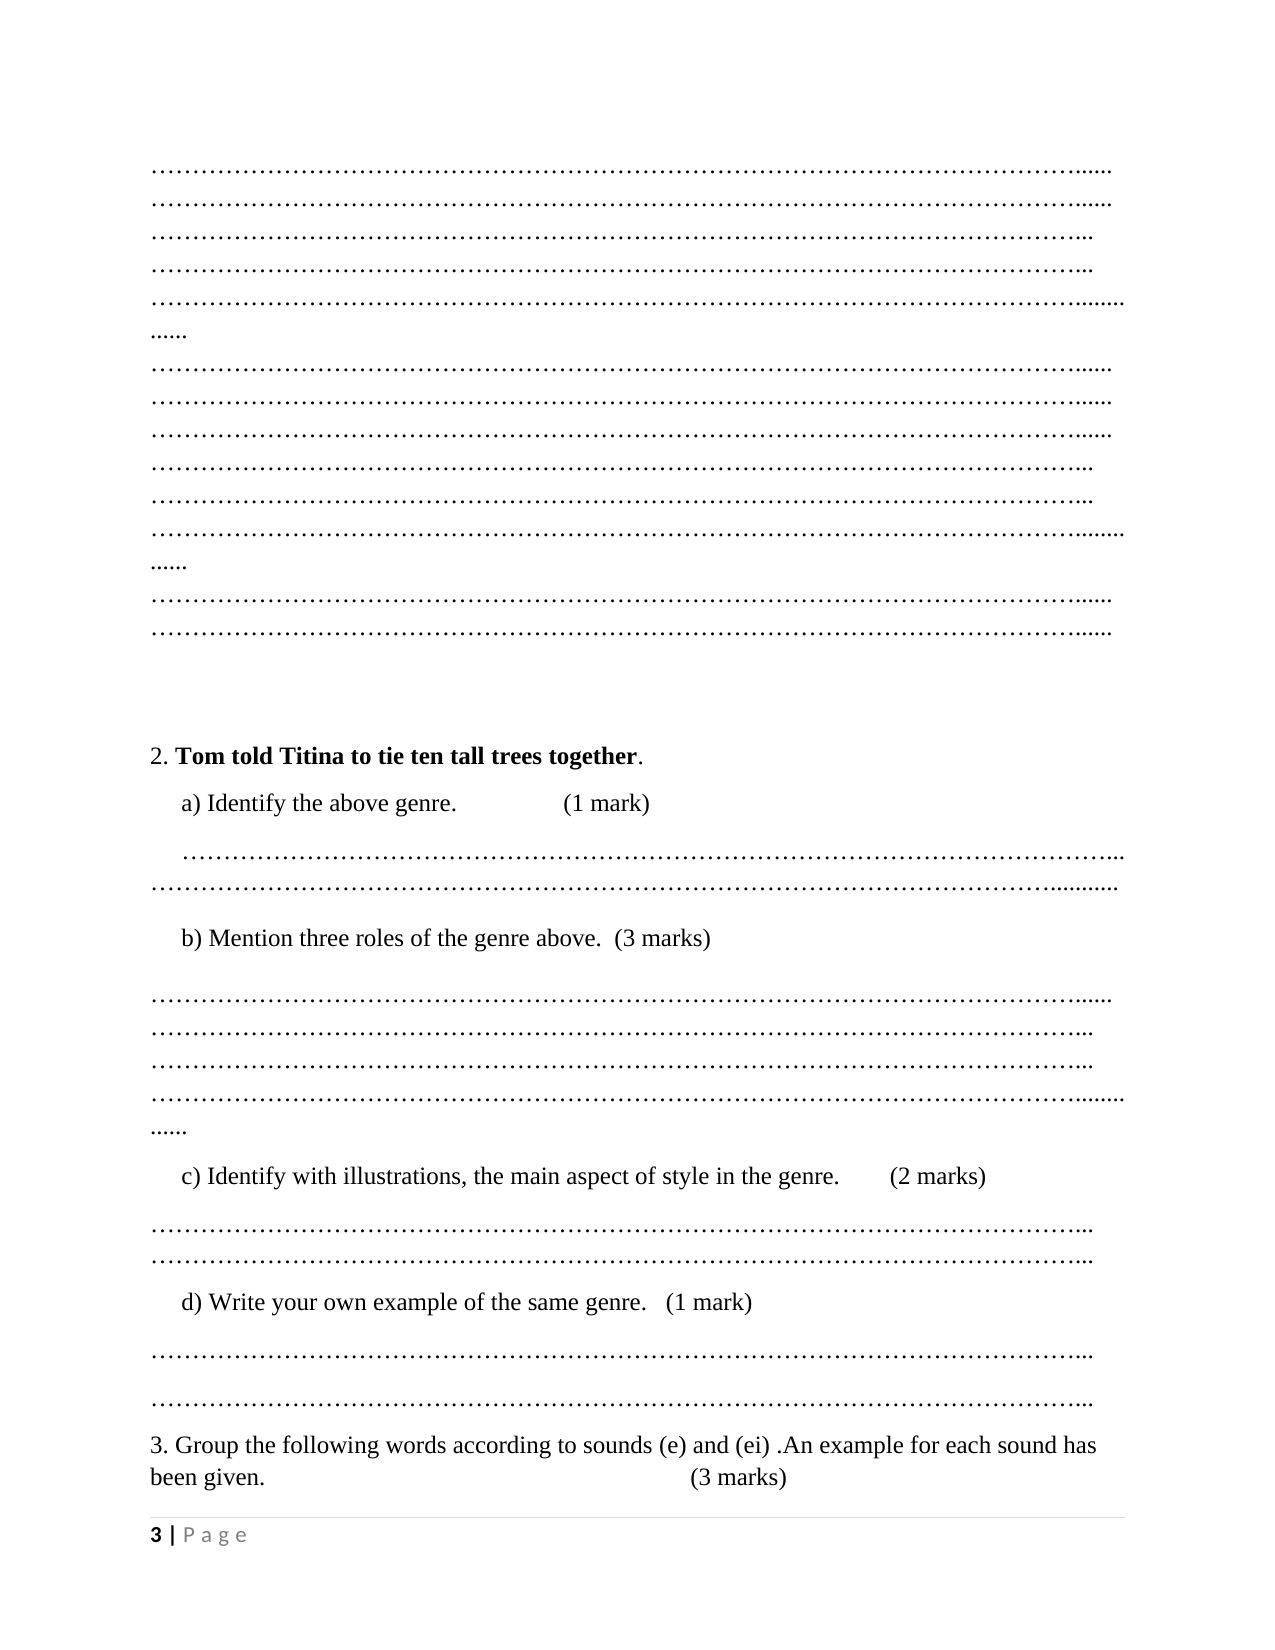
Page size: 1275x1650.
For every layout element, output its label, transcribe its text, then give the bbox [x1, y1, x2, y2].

text …………………………………………………………………………………………………...... [150, 979, 1125, 1008]
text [150, 216, 1125, 344]
text …………………………………………………………………………………………………...…………………………………………………………………………………………………...………………………………………………………………………………………………….............. [150, 447, 1125, 575]
text …………………………………………………………………………………………………... [150, 1335, 1125, 1364]
text b) Mention three roles of the genre above. (3 marks) [150, 923, 1125, 952]
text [150, 150, 1125, 179]
text c) Identify with illustrations, the main aspect of style in the genre. (2 marks) [150, 1161, 1125, 1190]
text …………………………………………………………………………………………………... [150, 1240, 1125, 1268]
text …………………………………………………………………………………………………... [150, 836, 1125, 865]
text …………………………………………………………………………………………………...…………………………………………………………………………………………………...………………………………………………………………………………………………….............. [150, 1012, 1125, 1140]
text 2. Tom told Titina to tie ten tall trees together. [150, 741, 1125, 769]
text …………………………………………………………………………………………………...... [150, 381, 1125, 410]
text …………………………………………………………………………………………………...... [150, 579, 1125, 608]
text d) Write your own example of the same genre. (1 mark) [150, 1287, 1125, 1316]
text …………………………………………………………………………………………………... [150, 1209, 1125, 1237]
text …………………………………………………………………………………………………...... [150, 348, 1125, 377]
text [150, 183, 1125, 212]
text …………………………………………………………………………………………………...... [150, 612, 1125, 641]
text a) Identify the above genre. (1 mark) [150, 788, 1125, 817]
text ………………………………………………………………………………………………........... [150, 867, 1125, 896]
text 3. Group the following words according to sounds (e) and (ei) .An example for each sound has been given. (3 marks) [150, 1431, 1125, 1490]
text …………………………………………………………………………………………………... [150, 1383, 1125, 1412]
text …………………………………………………………………………………………………...... [150, 414, 1125, 443]
